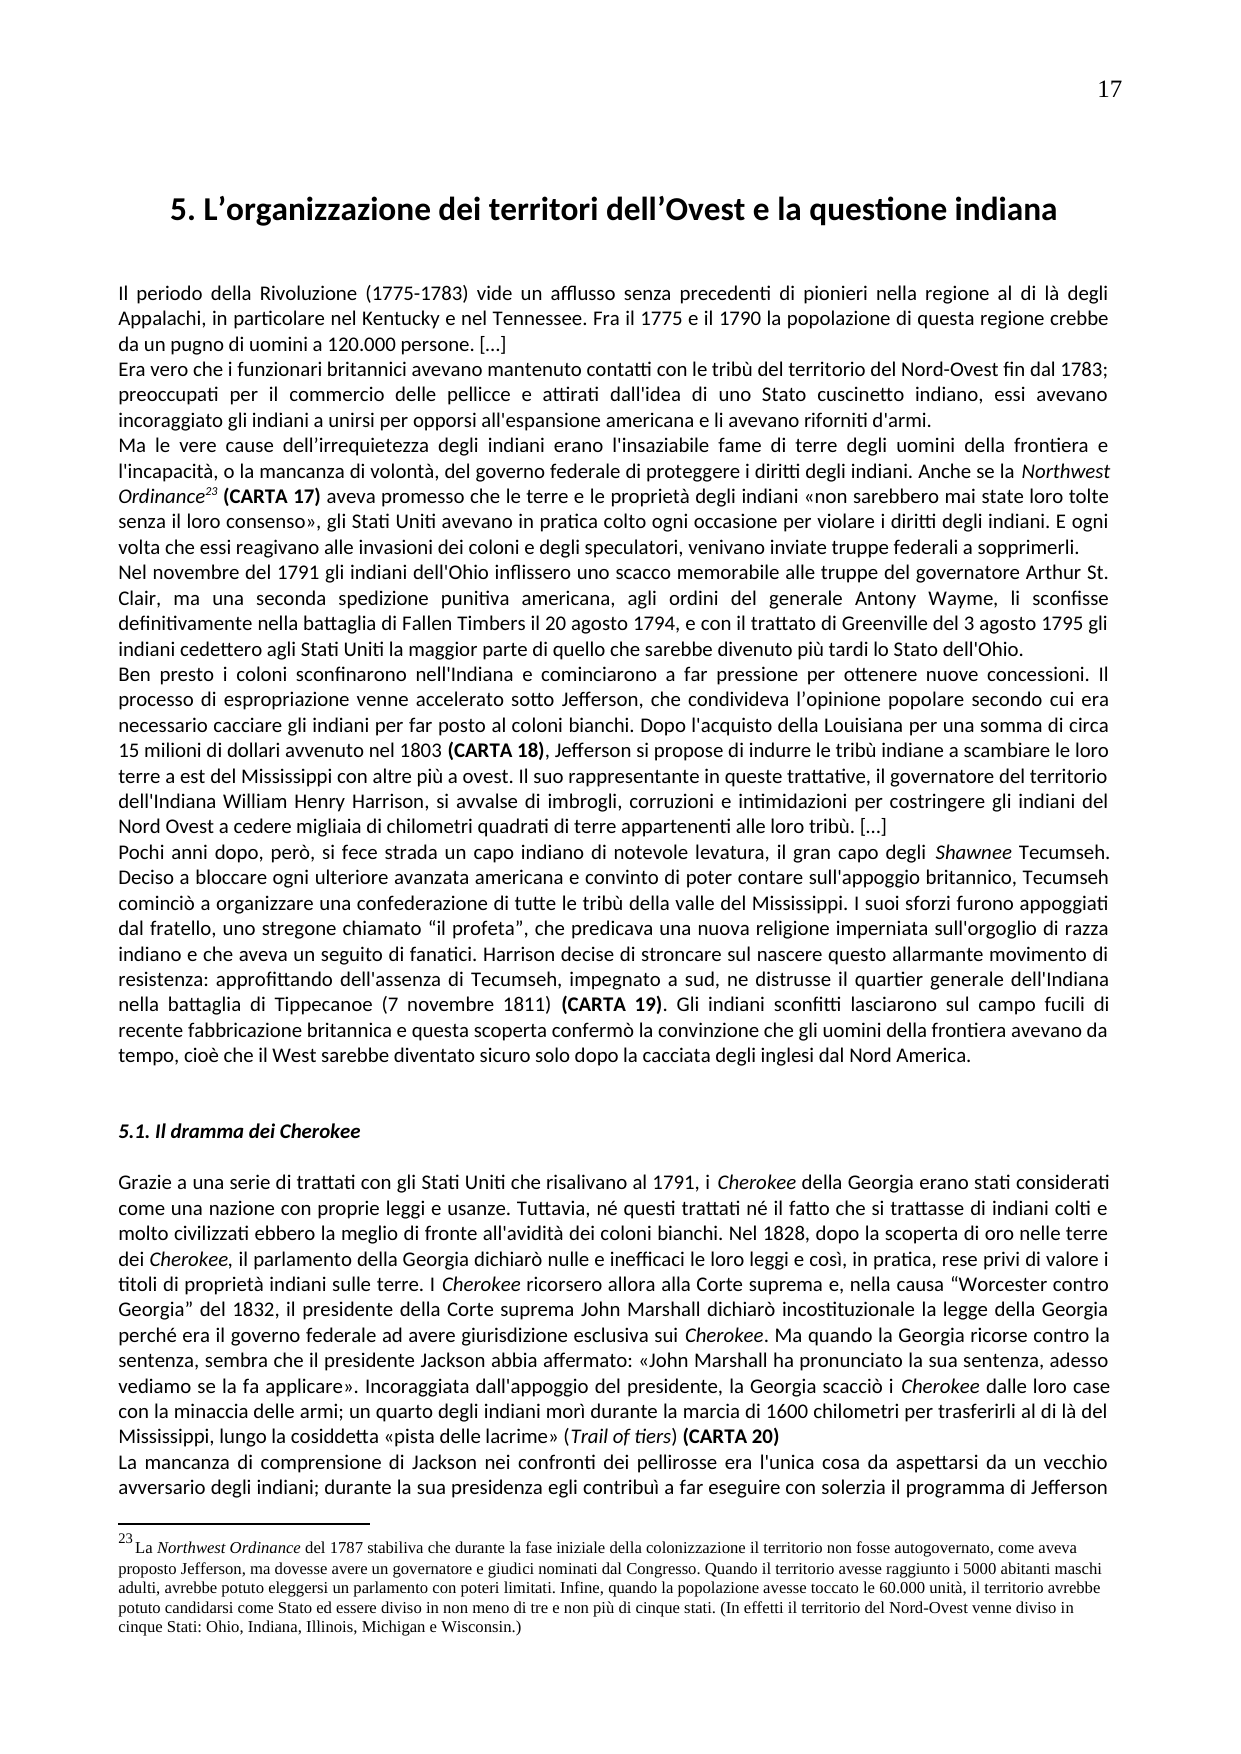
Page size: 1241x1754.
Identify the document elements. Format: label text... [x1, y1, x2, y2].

text Nel novembre del 1791 gli indiani dell'Ohio inflissero uno scacco memorabile alle truppe del governatore Arthur St. Clair, ma una seconda spedizione punitiva americana, agli ordini del generale Antony Wayme, li sconfisse definitivamente nella battaglia di Fallen Timbers il 20 agosto 1794, e con il trattato di Greenville del 3 agosto 1795 gli indiani cedettero agli Stati Uniti la maggior parte di quello che sarebbe divenuto più tardi lo Stato dell'Ohio. [118, 559, 1110, 661]
text Ma le vere cause dell’irrequietezza degli indiani erano l'insaziabile fame di terre degli uomini della frontiera e l'incapacità, o la mancanza di volontà, del governo federale di proteggere i diritti degli indiani. Anche se la Northwest Ordinance (CARTA 17) aveva promesso che le terre e le proprietà degli indiani «non sarebbero mai state loro tolte senza il loro consenso», gli Stati Uniti avevano in pratica colto ogni occasione per violare i diritti degli indiani. E ogni volta che essi reagivano alle invasioni dei coloni e degli speculatori, venivano inviate truppe federali a sopprimerli. [118, 432, 1110, 559]
text 5.1. Il dramma dei Cherokee [118, 1119, 1110, 1144]
text Era vero che i funzionari britannici avevano mantenuto contatti con le tribù del territorio del Nord-Ovest fin dal 1783; preoccupati per il commercio delle pellicce e attirati dall'idea di uno Stato cuscinetto indiano, essi avevano incoraggiato gli indiani a unirsi per opporsi all'espansione americana e li avevano riforniti d'armi. [118, 356, 1110, 432]
text Pochi anni dopo, però, si fece strada un capo indiano di notevole levatura, il gran capo degli Shawnee Tecumseh. Deciso a bloccare ogni ulteriore avanzata americana e convinto di poter contare sull'appoggio britannico, Tecumseh cominciò a organizzare una confederazione di tutte le tribù della valle del Mississippi. I suoi sforzi furono appoggiati dal fratello, uno stregone chiamato “il profeta”, che predicava una nuova religione imperniata sull'orgoglio di razza indiano e che aveva un seguito di fanatici. Harrison decise di stroncare sul nascere questo allarmante movimento di resistenza: approfittando dell'assenza di Tecumseh, impegnato a sud, ne distrusse il quartier generale dell'Indiana nella battaglia di Tippecanoe (7 novembre 1811) (CARTA 19). Gli indiani sconfitti lasciarono sul campo fucili di recente fabbricazione britannica e questa scoperta confermò la convinzione che gli uomini della frontiera avevano da tempo, cioè che il West sarebbe diventato sicuro solo dopo la cacciata degli inglesi dal Nord America. [118, 839, 1110, 1068]
text 5. L’organizzazione dei territori dell’Ovest e la questione indiana [118, 188, 1110, 229]
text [118, 1449, 1110, 1500]
text Grazie a una serie di trattati con gli Stati Uniti che risalivano al 1791, i Cherokee della Georgia erano stati considerati come una nazione con proprie leggi e usanze. Tuttavia, né questi trattati né il fatto che si trattasse di indiani colti e molto civilizzati ebbero la meglio di fronte all'avidità dei coloni bianchi. Nel 1828, dopo la scoperta di oro nelle terre dei Cherokee, il parlamento della Georgia dichiarò nulle e inefficaci le loro leggi e così, in pratica, rese privi di valore i titoli di proprietà indiani sulle terre. I Cherokee ricorsero allora alla Corte suprema e, nella causa “Worcester contro Georgia” del 1832, il presidente della Corte suprema John Marshall dichiarò incostituzionale la legge della Georgia perché era il governo federale ad avere giurisdizione esclusiva sui Cherokee. Ma quando la Georgia ricorse contro la sentenza, sembra che il presidente Jackson abbia affermato: «John Marshall ha pronunciato la sua sentenza, adesso vediamo se la fa applicare». Incoraggiata dall'appoggio del presidente, la Georgia scacciò i Cherokee dalle loro case con la minaccia delle armi; un quarto degli indiani morì durante la marcia di 1600 chilometri per trasferirli al di là del Mississippi, lungo la cosiddetta «pista delle lacrime» (Trail of tiers) (CARTA 20) [118, 1169, 1110, 1449]
text Ben presto i coloni sconfinarono nell'Indiana e cominciarono a far pressione per ottenere nuove concessioni. Il processo di espropriazione venne accelerato sotto Jefferson, che condivideva l’opinione popolare secondo cui era necessario cacciare gli indiani per far posto al coloni bianchi. Dopo l'acquisto della Louisiana per una somma di circa 15 milioni di dollari avvenuto nel 1803 (CARTA 18), Jefferson si propose di indurre le tribù indiane a scambiare le loro terre a est del Mississippi con altre più a ovest. Il suo rappresentante in queste trattative, il governatore del territorio dell'Indiana William Henry Harrison, si avvalse di imbrogli, corruzioni e intimidazioni per costringere gli indiani del Nord Ovest a cedere migliaia di chilometri quadrati di terre appartenenti alle loro tribù. […] [118, 661, 1110, 839]
text Il periodo della Rivoluzione (1775-1783) vide un afflusso senza precedenti di pionieri nella regione al di là degli Appalachi, in particolare nel Kentucky e nel Tennessee. Fra il 1775 e il 1790 la popolazione di questa regione crebbe da un pugno di uomini a 120.000 persone. […] [118, 280, 1110, 356]
